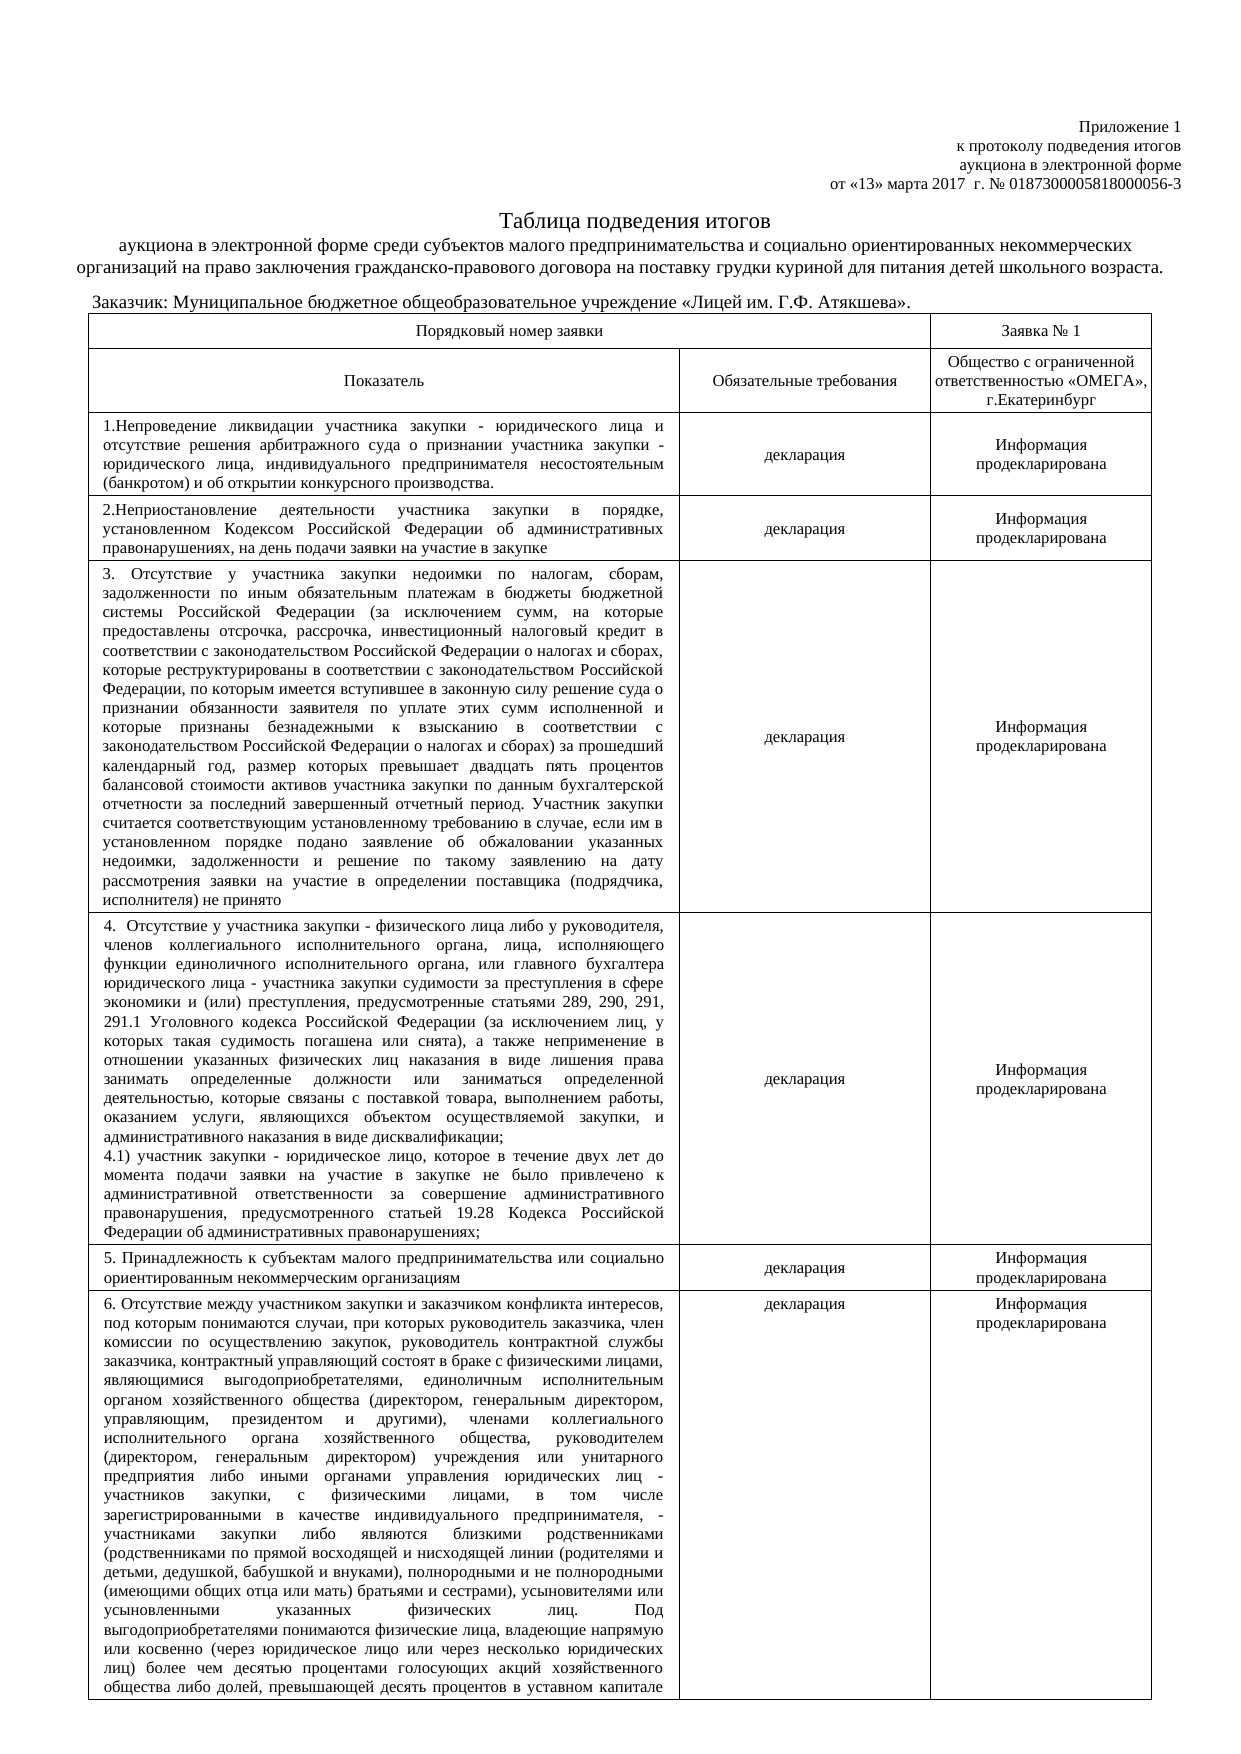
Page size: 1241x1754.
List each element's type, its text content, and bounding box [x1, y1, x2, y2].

table_cell Информация продекларирована [931, 413, 1151, 495]
table_cell декларация [680, 1291, 930, 1699]
table_cell декларация [680, 913, 930, 1244]
table_cell 1.Непроведение ликвидации участника закупки - юридического лица и отсутствие решения арбитражного суда о признании участника закупки - юридического лица, индивидуального предпринимателя несостоятельным (банкротом) и об открытии конкурсного производства. [89, 413, 679, 495]
text аукциона в электронной форме от «13» марта 2017 г. № 0187300005818000056-3 [59, 155, 1181, 193]
table_cell декларация [680, 561, 930, 912]
table_cell Информация продекларирована [931, 561, 1151, 912]
table_header Заявка № 1 [931, 314, 1151, 347]
table_cell 3. Отсутствие у участника закупки недоимки по налогам, сборам, задолженности по иным обязательным платежам в бюджеты бюджетной системы Российской Федерации (за исключением сумм, на которые предоставлены отсрочка, рассрочка, инвестиционный налоговый кредит в соответствии с законодательством Российской Федерации о налогах и сборах, которые реструктурированы в соответствии с законодательством Российской Федерации, по которым имеется вступившее в законную силу решение суда о признании обязанности заявителя по уплате этих сумм исполненной и которые признаны безнадежными к взысканию в соответствии с законодательством Российской Федерации о налогах и сборах) за прошедший календарный год, размер которых превышает двадцать пять процентов балансовой стоимости активов участника закупки по данным бухгалтерской отчетности за последний завершенный отчетный период. Участник закупки считается соответствующим установленному требованию в случае, если им в установленном порядке подано заявление об обжаловании указанных недоимки, задолженности и решение по такому заявлению на дату рассмотрения заявки на участие в определении поставщика (подрядчика, исполнителя) не принято [89, 561, 679, 912]
text к протоколу подведения итогов [59, 136, 1181, 155]
table_header Порядковый номер заявки [89, 314, 930, 347]
table_cell Обязательные требования [680, 349, 930, 412]
table_cell Информация продекларирована [931, 1245, 1151, 1289]
table_cell декларация [680, 496, 930, 560]
text Таблица подведения итогов [369, 208, 901, 234]
table_cell декларация [680, 1245, 930, 1289]
table_cell 2.Неприостановление деятельности участника закупки в порядке, установленном Кодексом Российской Федерации об административных правонарушениях, на день подачи заявки на участие в закупке [89, 496, 679, 560]
text Заказчик: Муниципальное бюджетное общеобразовательное учреждение «Лицей им. Г.Ф. Атякшева». [59, 291, 1181, 313]
table_cell декларация [680, 413, 930, 495]
table_cell Показатель [89, 349, 679, 412]
table_cell 5. Принадлежность к субъектам малого предпринимательства или социально ориентированным некоммерческим организациям [89, 1245, 679, 1289]
table_cell Информация продекларирована [931, 496, 1151, 560]
text аукциона в электронной форме среди субъектов малого предпринимательства и социально ориентированных некоммерческих организаций на право заключения гражданско-правового договора на поставку грудки куриной для питания детей школьного возраста. [59, 234, 1181, 277]
table_cell Общество с ограниченной ответственностью «ОМЕГА», г.Екатеринбург [931, 349, 1151, 412]
table_cell 4. Отсутствие у участника закупки - физического лица либо у руководителя, членов коллегиального исполнительного органа, лица, исполняющего функции единоличного исполнительного органа, или главного бухгалтера юридического лица - участника закупки судимости за преступления в сфере экономики и (или) преступления, предусмотренные статьями 289, 290, 291, 291.1 Уголовного кодекса Российской Федерации (за исключением лиц, у которых такая судимость погашена или снята), а также неприменение в отношении указанных физических лиц наказания в виде лишения права занимать определенные должности или заниматься определенной деятельностью, которые связаны с поставкой товара, выполнением работы, оказанием услуги, являющихся объектом осуществляемой закупки, и административного наказания в виде дисквалификации; 4.1) участник закупки - юридическое лицо, которое в течение двух лет до момента подачи заявки на участие в закупке не было привлечено к административной ответственности за совершение административного правонарушения, предусмотренного статьей 19.28 Кодекса Российской Федерации об административных правонарушениях; [89, 913, 679, 1244]
text Приложение 1 [15, 117, 1181, 136]
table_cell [931, 1291, 1151, 1699]
table_cell Информация продекларирована [931, 913, 1151, 1244]
